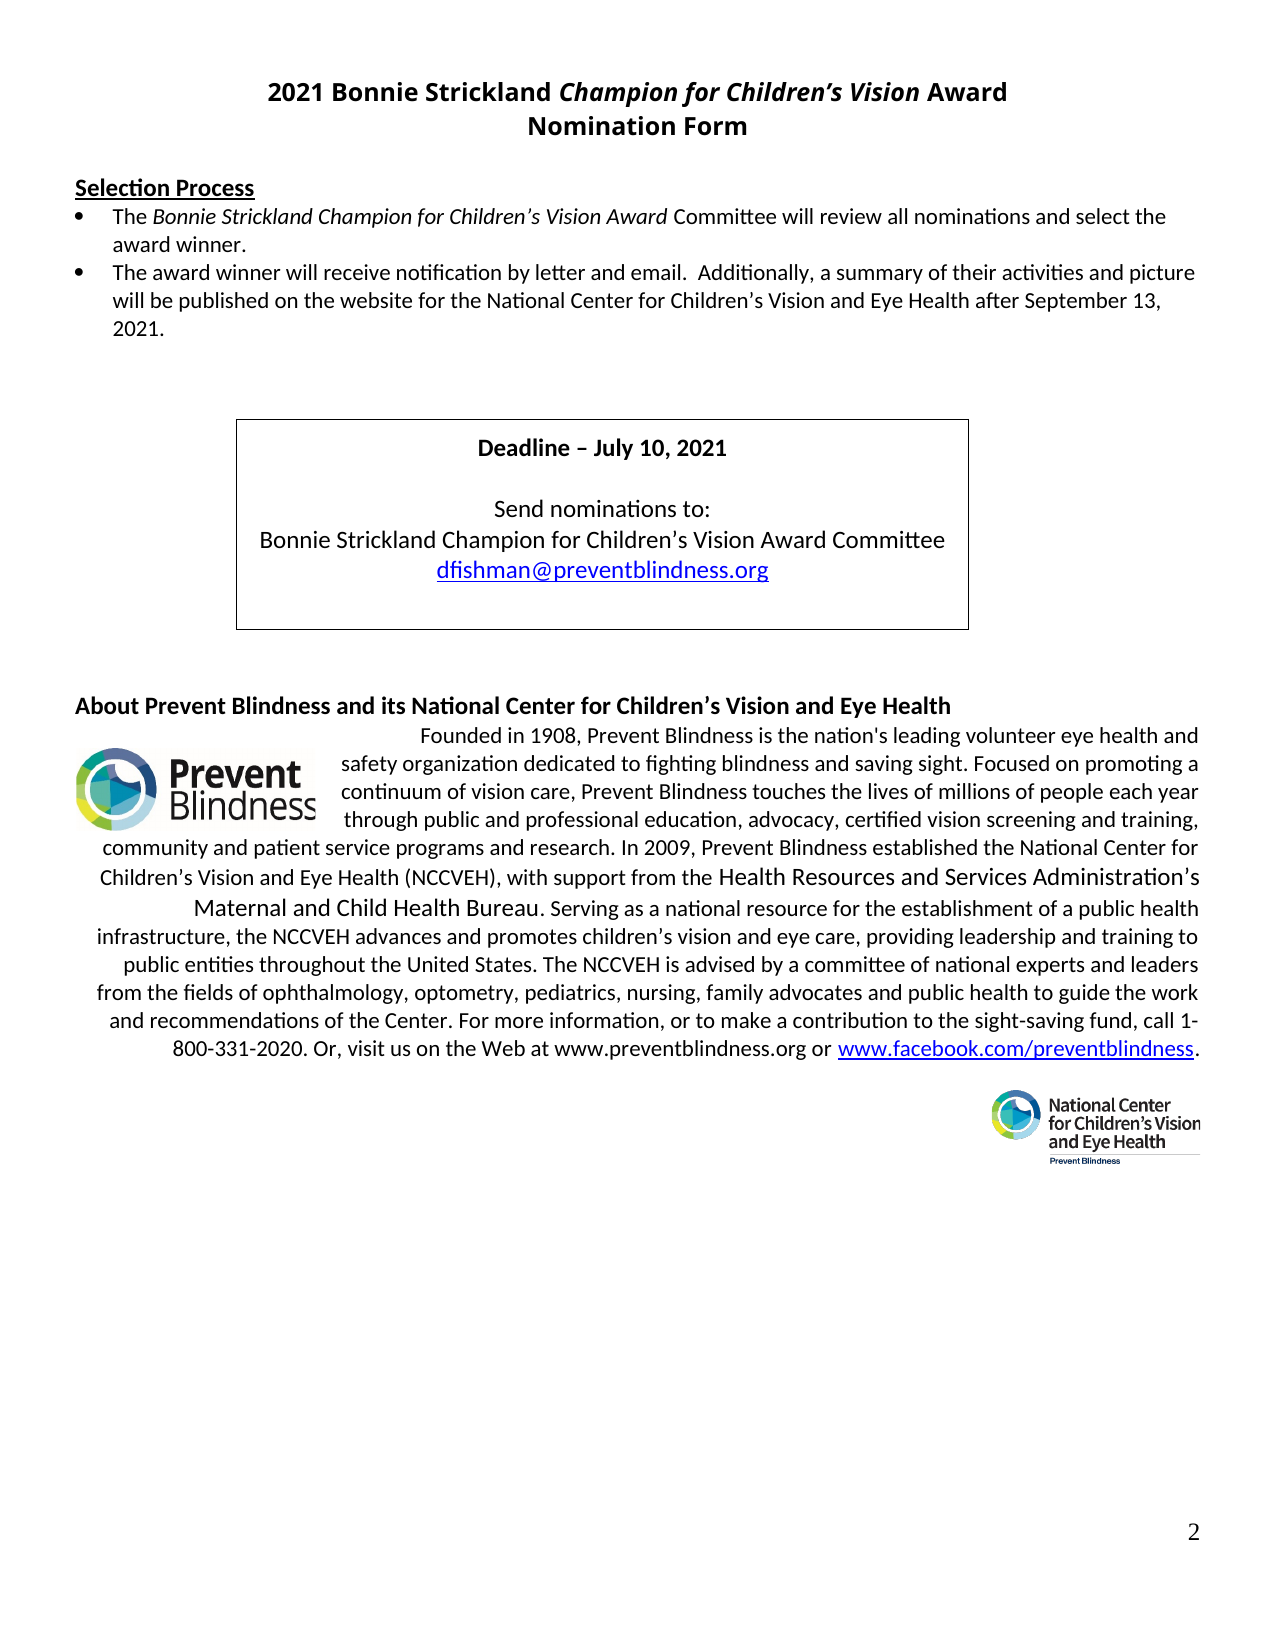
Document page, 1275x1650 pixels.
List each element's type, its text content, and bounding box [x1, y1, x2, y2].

list The Bonnie Strickland Champion for Children’s Vision Award Committee will review all nominations and select the award winner. [75, 202, 1200, 258]
list The award winner will receive notification by letter and email. Additionally, a summary of their activities and picture will be published on the website for the National Center for Children’s Vision and Eye Health after September 13, 2021. [75, 258, 1200, 342]
picture [991, 1090, 1200, 1164]
picture [75, 748, 316, 830]
subtitle About Prevent Blindness and its National Center for Children’s Vision and Eye Health [75, 691, 1200, 721]
table_header Deadline – July 10, 2021 Send nominations to: Bonnie Strickland Champion for Children’s Vision Award Committee dfishman@preventblindness.org [237, 420, 968, 628]
subtitle Founded in 1908, Prevent Blindness is the nation's leading volunteer eye health and safety organization dedicated to fighting blindness and saving sight. Focused on promoting a continuum of vision care, Prevent Blindness touches the lives of millions of people each year through public and professional education, advocacy, certified vision screening and training, community and patient service programs and research. In 2009, Prevent Blindness established the National Center for Children’s Vision and Eye Health (NCCVEH), with support from the Health Resources and Services Administration’s Maternal and Child Health Bureau. Serving as a national resource for the establishment of a public health infrastructure, the NCCVEH advances and promotes children’s vision and eye care, providing leadership and training to public entities throughout the United States. The NCCVEH is advised by a committee of national experts and leaders from the fields of ophthalmology, optometry, pediatrics, nursing, family advocates and public health to guide the work and recommendations of the Center. For more information, or to make a contribution to the sight-saving fund, call 1-800-331-2020. Or, visit us on the Web at www.preventblindness.org or www.facebook.com/preventblindness. [75, 721, 1200, 1062]
subtitle Selection Process [75, 172, 1200, 202]
